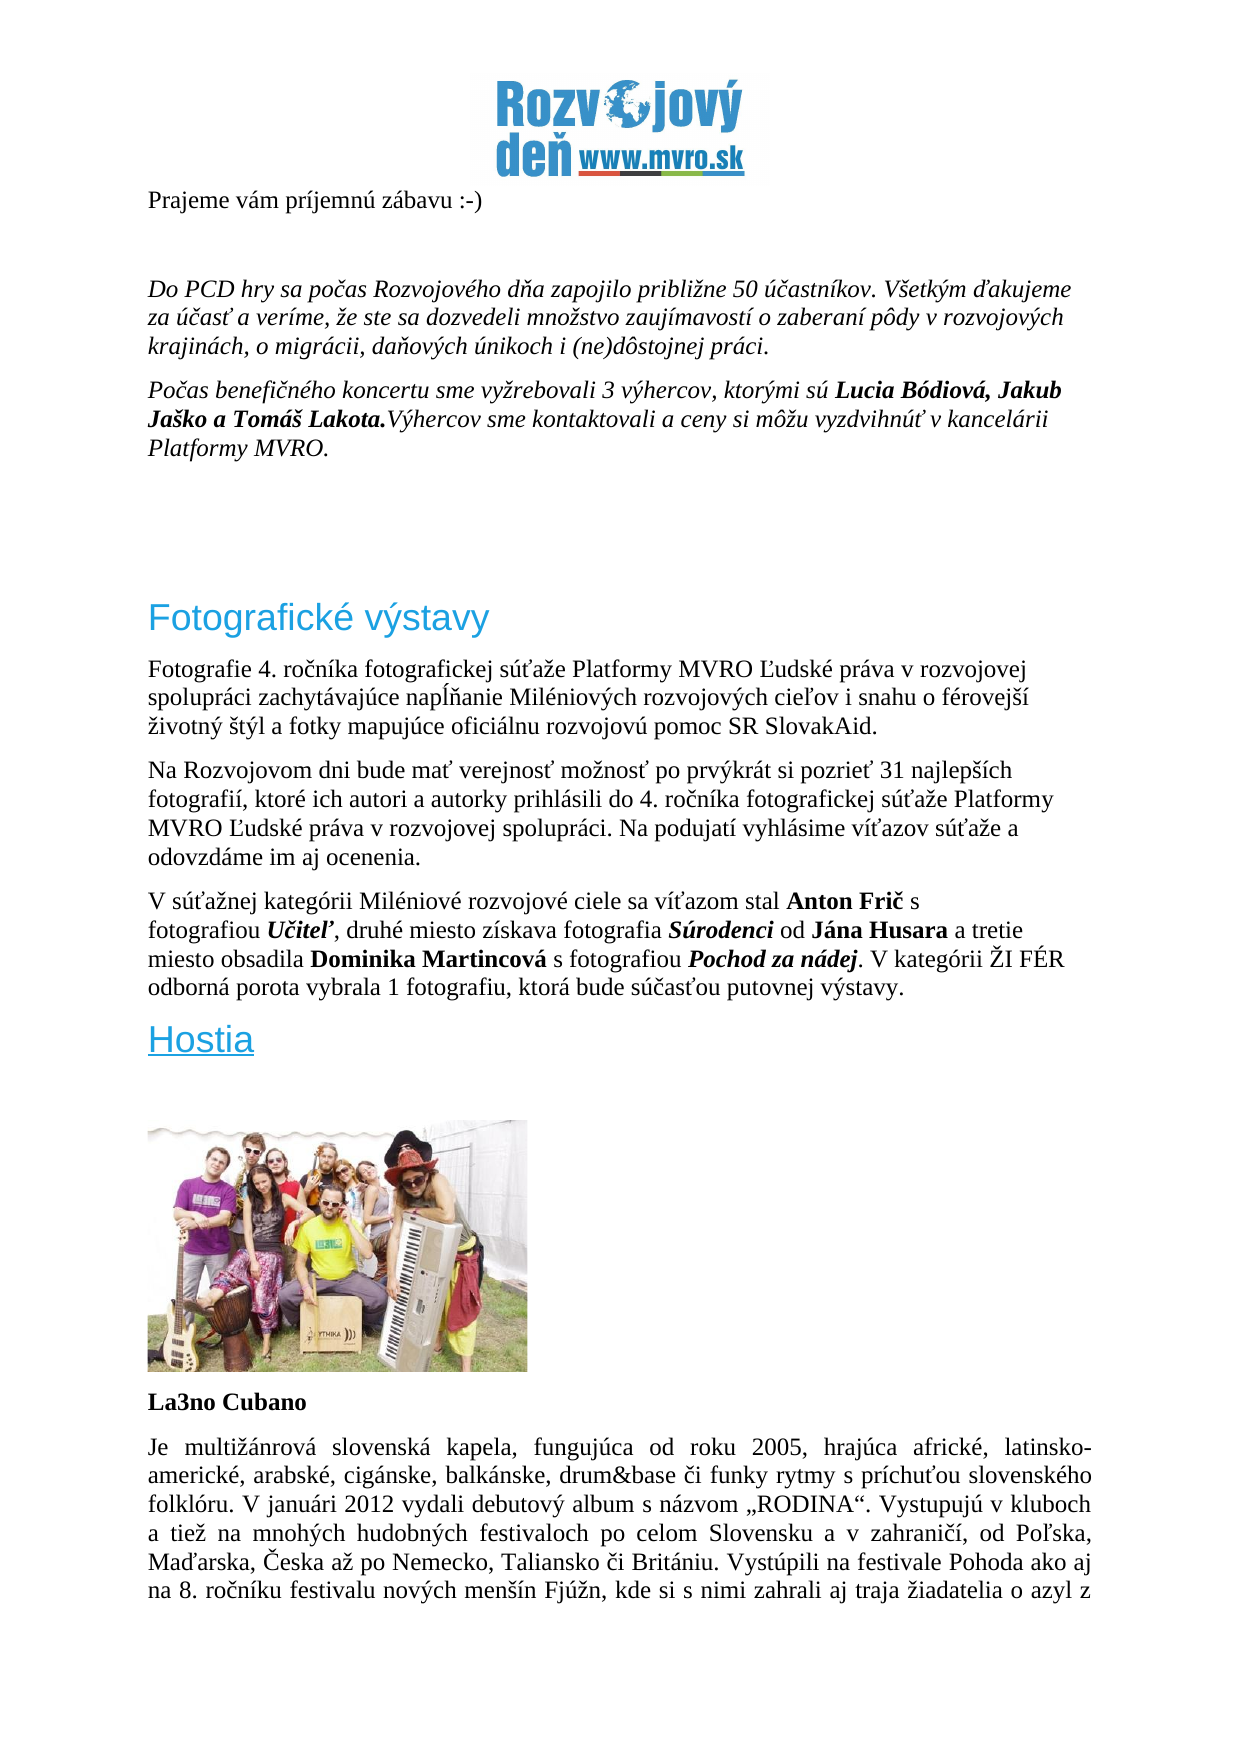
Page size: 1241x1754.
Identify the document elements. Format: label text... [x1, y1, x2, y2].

text Počas benefičného koncertu sme vyžrebovali 3 výhercov, ktorými sú Lucia Bódiová, Jakub Jaško a Tomáš Lakota.Výhercov sme kontaktovali a ceny si môžu vyzdvihnúť v kancelárii Platformy MVRO. [148, 376, 1093, 462]
text Fotografické výstavy [148, 595, 1093, 638]
picture [470, 73, 770, 186]
text Prajeme vám príjemnú zábavu :-) [148, 185, 1093, 214]
text Hostia [148, 1017, 1093, 1060]
text La3no Cubano [148, 1387, 1093, 1416]
text V súťažnej kategórii Miléniové rozvojové ciele sa víťazom stal Anton Frič s fotografiou Učiteľ, druhé miesto získava fotografia Súrodenci od Jána Husara a tretie miesto obsadila Dominika Martincová s fotografiou Pochod za nádej. V kategórii ŽI FÉR odborná porota vybrala 1 fotografiu, ktorá bude súčasťou putovnej výstavy. [148, 886, 1093, 1001]
text Do PCD hry sa počas Rozvojového dňa zapojilo približne 50 účastníkov. Všetkým ďakujeme za účasť a veríme, že ste sa dozvedeli množstvo zaujímavostí o zaberaní pôdy v rozvojových krajinách, o migrácii, daňových únikoch i (ne)dôstojnej práci. [148, 274, 1093, 360]
picture [147, 1120, 528, 1372]
text Na Rozvojovom dni bude mať verejnosť možnosť po prvýkrát si pozrieť 31 najlepších fotografií, ktoré ich autori a autorky prihlásili do 4. ročníka fotografickej súťaže Platformy MVRO Ľudské práva v rozvojovej spolupráci. Na podujatí vyhlásime víťazov súťaže a odovzdáme im aj ocenenia. [148, 756, 1093, 871]
text Fotografie 4. ročníka fotografickej súťaže Platformy MVRO Ľudské práva v rozvojovej spolupráci zachytávajúce napĺňanie Miléniových rozvojových cieľov i snahu o férovejší životný štýl a fotky mapujúce oficiálnu rozvojovú pomoc SR SlovakAid. [148, 654, 1093, 740]
